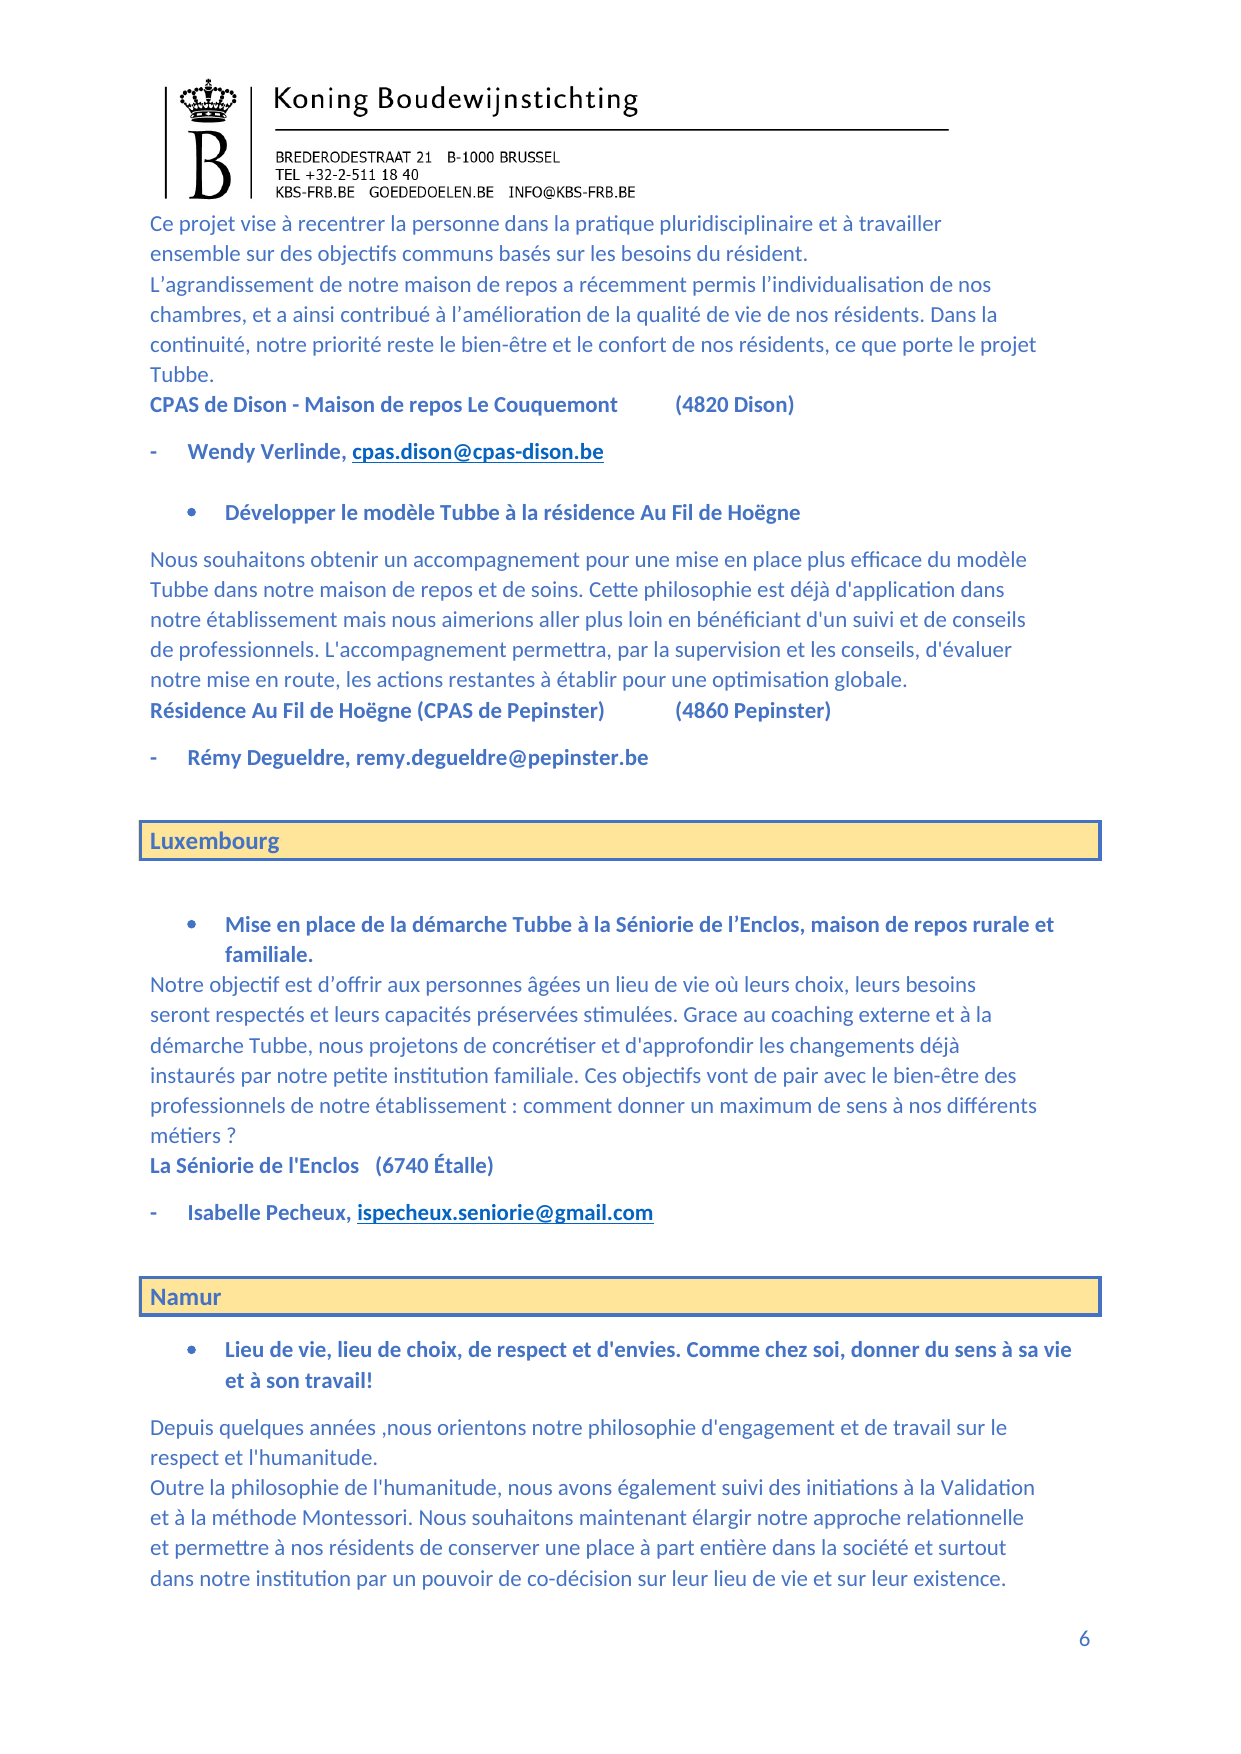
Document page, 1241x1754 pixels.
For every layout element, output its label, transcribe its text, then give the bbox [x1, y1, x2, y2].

text Résidence Au Fil de Hoëgne (CPAS de Pepinster) (4860 Pepinster) [150, 696, 1090, 724]
text Namur [142, 1279, 1098, 1313]
text chambres, et a ainsi contribué à l’amélioration de la qualité de vie de nos résidents. Dans la [150, 300, 1090, 328]
text familiale. [150, 940, 1090, 968]
text continuité, notre priorité reste le bien-être et le confort de nos résidents, ce que porte le projet Tubbe. [150, 330, 1090, 388]
text L’agrandissement de notre maison de repos a récemment permis l’individualisation de nos [150, 270, 1090, 298]
list Mise en place de la démarche Tubbe à la Séniorie de l’Enclos, maison de repos rurale et [187, 910, 1090, 938]
text Luxembourg [142, 823, 1098, 858]
text dans notre institution par un pouvoir de co-décision sur leur lieu de vie et sur leur existence. [150, 1564, 1090, 1592]
list Isabelle Pecheux, ispecheux.seniorie@gmail.com [150, 1198, 1090, 1227]
text instaurés par notre petite institution familiale. Ces objectifs vont de pair avec le bien-être des [150, 1061, 1090, 1089]
text notre mise en route, les actions restantes à établir pour une optimisation globale. [150, 666, 1090, 694]
text et à la méthode Montessori. Nous souhaitons maintenant élargir notre approche relationnelle [150, 1503, 1090, 1531]
text ensemble sur des objectifs communs basés sur les besoins du résident. [150, 239, 1090, 268]
text Outre la philosophie de l'humanitude, nous avons également suivi des initiations à la Validation [150, 1473, 1090, 1501]
list Développer le modèle Tubbe à la résidence Au Fil de Hoëgne [187, 498, 1090, 526]
text Ce projet vise à recentrer la personne dans la pratique pluridisciplinaire et à travailler [150, 209, 1090, 237]
text La Séniorie de l'Enclos (6740 Étalle) [150, 1152, 1090, 1180]
text respect et l'humanitude. [150, 1443, 1090, 1471]
text métiers ? [150, 1121, 1090, 1149]
picture [150, 73, 966, 210]
text Depuis quelques années ,nous orientons notre philosophie d'engagement et de travail sur le [150, 1413, 1090, 1441]
text Notre objectif est d’offrir aux personnes âgées un lieu de vie où leurs choix, leurs besoins [150, 970, 1090, 998]
text Tubbe dans notre maison de repos et de soins. Cette philosophie est déjà d'application dans [150, 575, 1090, 603]
text démarche Tubbe, nous projetons de concrétiser et d'approfondir les changements déjà [150, 1031, 1090, 1059]
list Rémy Degueldre, remy.degueldre@pepinster.be [150, 743, 1090, 771]
text Nous souhaitons obtenir un accompagnement pour une mise en place plus efficace du modèle [150, 545, 1090, 573]
list Lieu de vie, lieu de choix, de respect et d'envies. Comme chez soi, donner du sens à sa vie et à son travail! [187, 1336, 1090, 1394]
text de professionnels. L'accompagnement permettra, par la supervision et les conseils, d'évaluer [150, 635, 1090, 663]
text notre établissement mais nous aimerions aller plus loin en bénéficiant d'un suivi et de conseils [150, 605, 1090, 633]
text professionnels de notre établissement : comment donner un maximum de sens à nos différents [150, 1091, 1090, 1119]
text seront respectés et leurs capacités préservées stimulées. Grace au coaching externe et à la [150, 1001, 1090, 1029]
list Wendy Verlinde, cpas.dison@cpas-dison.be [150, 437, 1090, 466]
text CPAS de Dison - Maison de repos Le Couquemont (4820 Dison) [150, 391, 1090, 419]
text et permettre à nos résidents de conserver une place à part entière dans la société et surtout [150, 1533, 1090, 1562]
